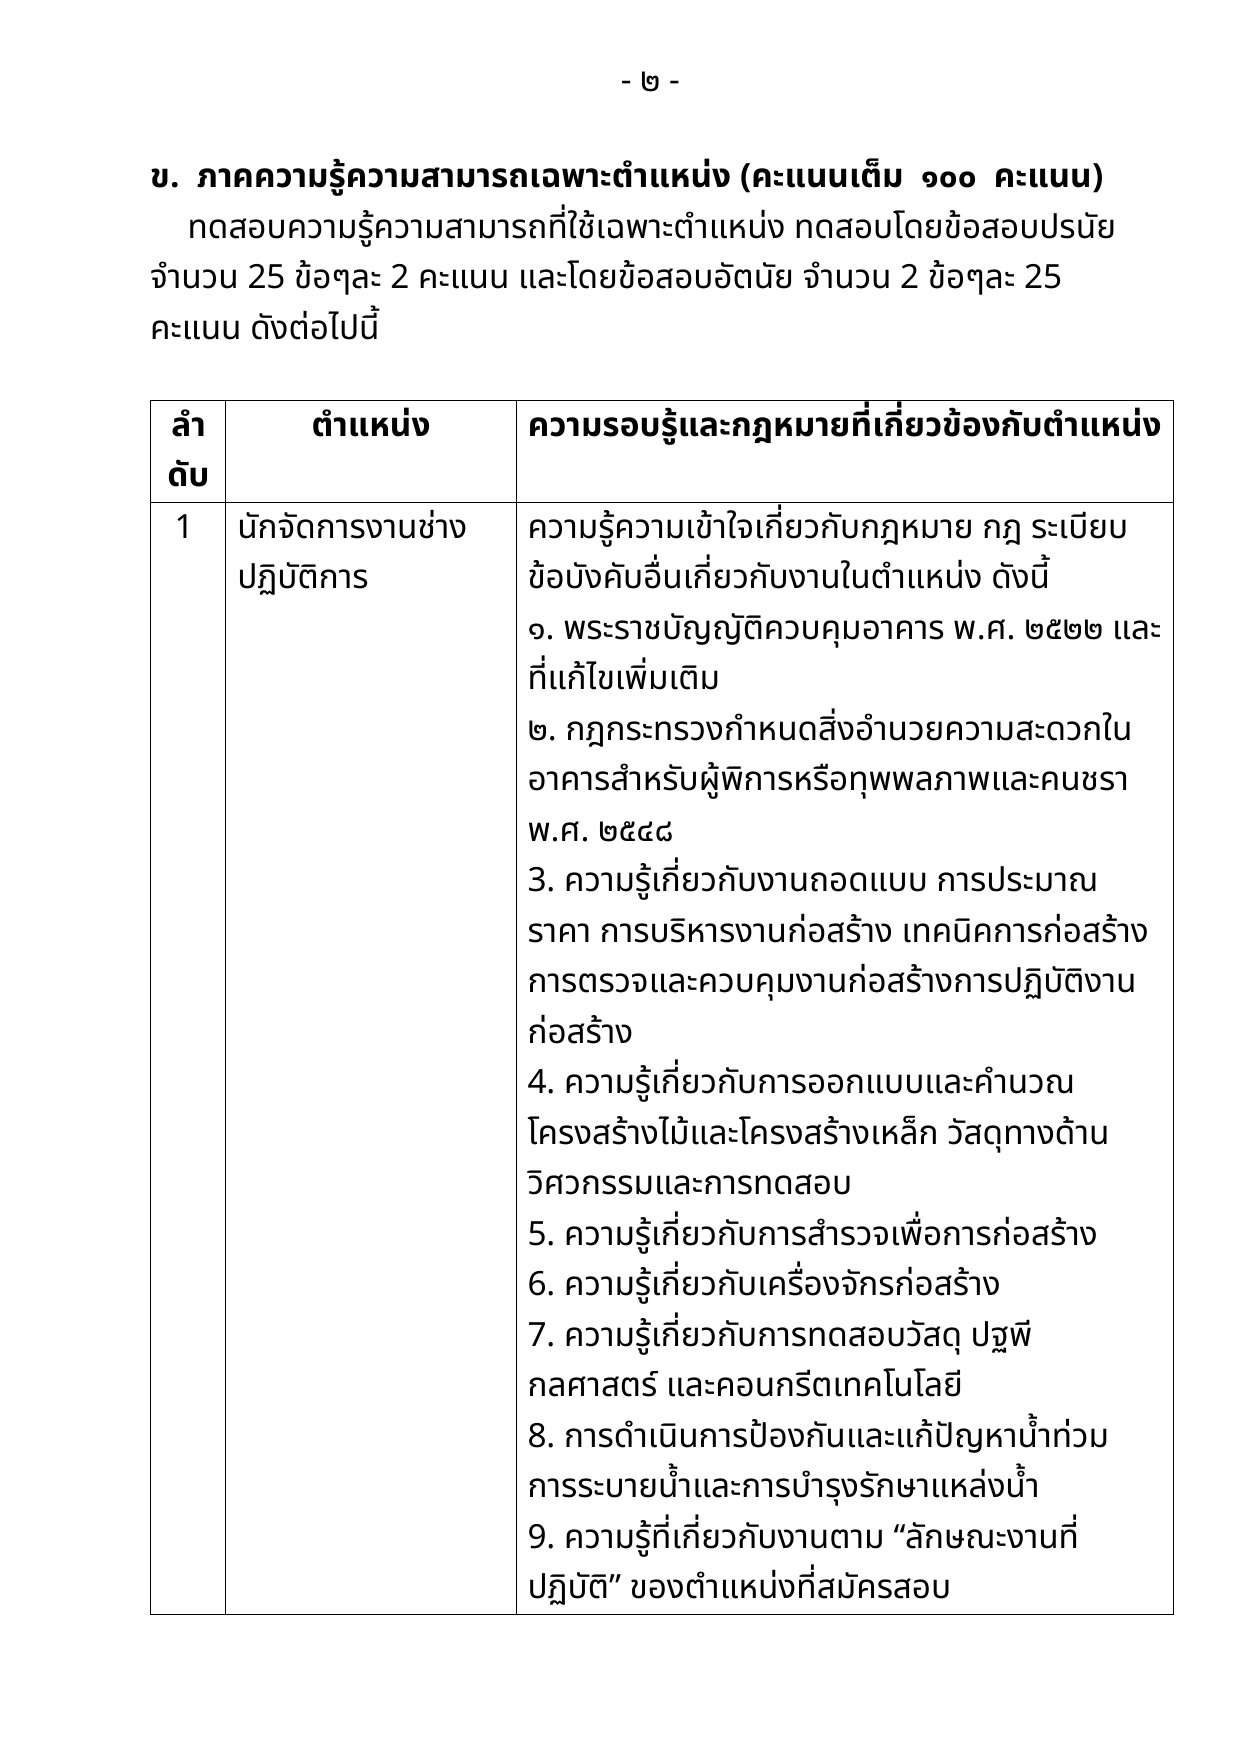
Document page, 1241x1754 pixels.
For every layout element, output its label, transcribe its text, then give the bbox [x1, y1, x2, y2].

table_cell ความรู้ความเข้าใจเกี่ยวกับกฎหมาย กฎ ระเบียบ ข้อบังคับอื่นเกี่ยวกับงานในตำแหน่ง ดังนี้ ๑. พระราชบัญญัติควบคุมอาคาร พ.ศ. ๒๕๒๒ และที่แก้ไขเพิ่มเติม ๒. กฎกระทรวงกำหนดสิ่งอำนวยความสะดวกในอาคารสำหรับผู้พิการหรือทุพพลภาพและคนชรา พ.ศ. ๒๕๔๘ 3. ความรู้เกี่ยวกับงานถอดแบบ การประมาณราคา การบริหารงานก่อสร้าง เทคนิคการก่อสร้าง การตรวจและควบคุมงานก่อสร้างการปฏิบัติงานก่อสร้าง 4. ความรู้เกี่ยวกับการออกแบบและคำนวณโครงสร้างไม้และโครงสร้างเหล็ก วัสดุทางด้านวิศวกรรมและการทดสอบ 5. ความรู้เกี่ยวกับการสำรวจเพื่อการก่อสร้าง 6. ความรู้เกี่ยวกับเครื่องจักรก่อสร้าง 7. ความรู้เกี่ยวกับการทดสอบวัสดุ ปฐพีกลศาสตร์ และคอนกรีตเทคโนโลยี 8. การดำเนินการป้องกันและแก้ปัญหาน้ำท่วม การระบายน้ำและการบำรุงรักษาแหล่งน้ำ 9. ความรู้ที่เกี่ยวกับงานตาม “ลักษณะงานที่ปฏิบัติ” ของตำแหน่งที่สมัครสอบ [517, 503, 1173, 1614]
table_cell นักจัดการงานช่างปฏิบัติการ [226, 503, 516, 1614]
table_header ลำดับ [151, 401, 225, 502]
table_header ตำแหน่ง [226, 401, 516, 502]
text - ๒ - [150, 56, 1150, 107]
text ข. ภาคความรู้ความสามารถเฉพาะตำแหน่ง (คะแนนเต็ม ๑๐๐ คะแนน) [150, 152, 1150, 203]
table_header ความรอบรู้และกฎหมายที่เกี่ยวข้องกับตำแหน่ง [517, 401, 1173, 502]
table_cell 1 [151, 503, 225, 1614]
text ทดสอบความรู้ความสามารถที่ใช้เฉพาะตำแหน่ง ทดสอบโดยข้อสอบปรนัย จำนวน 25 ข้อๆละ 2 คะแนน และโดยข้อสอบอัตนัย จำนวน 2 ข้อๆละ 25 คะแนน ดังต่อไปนี้ [150, 203, 1150, 354]
